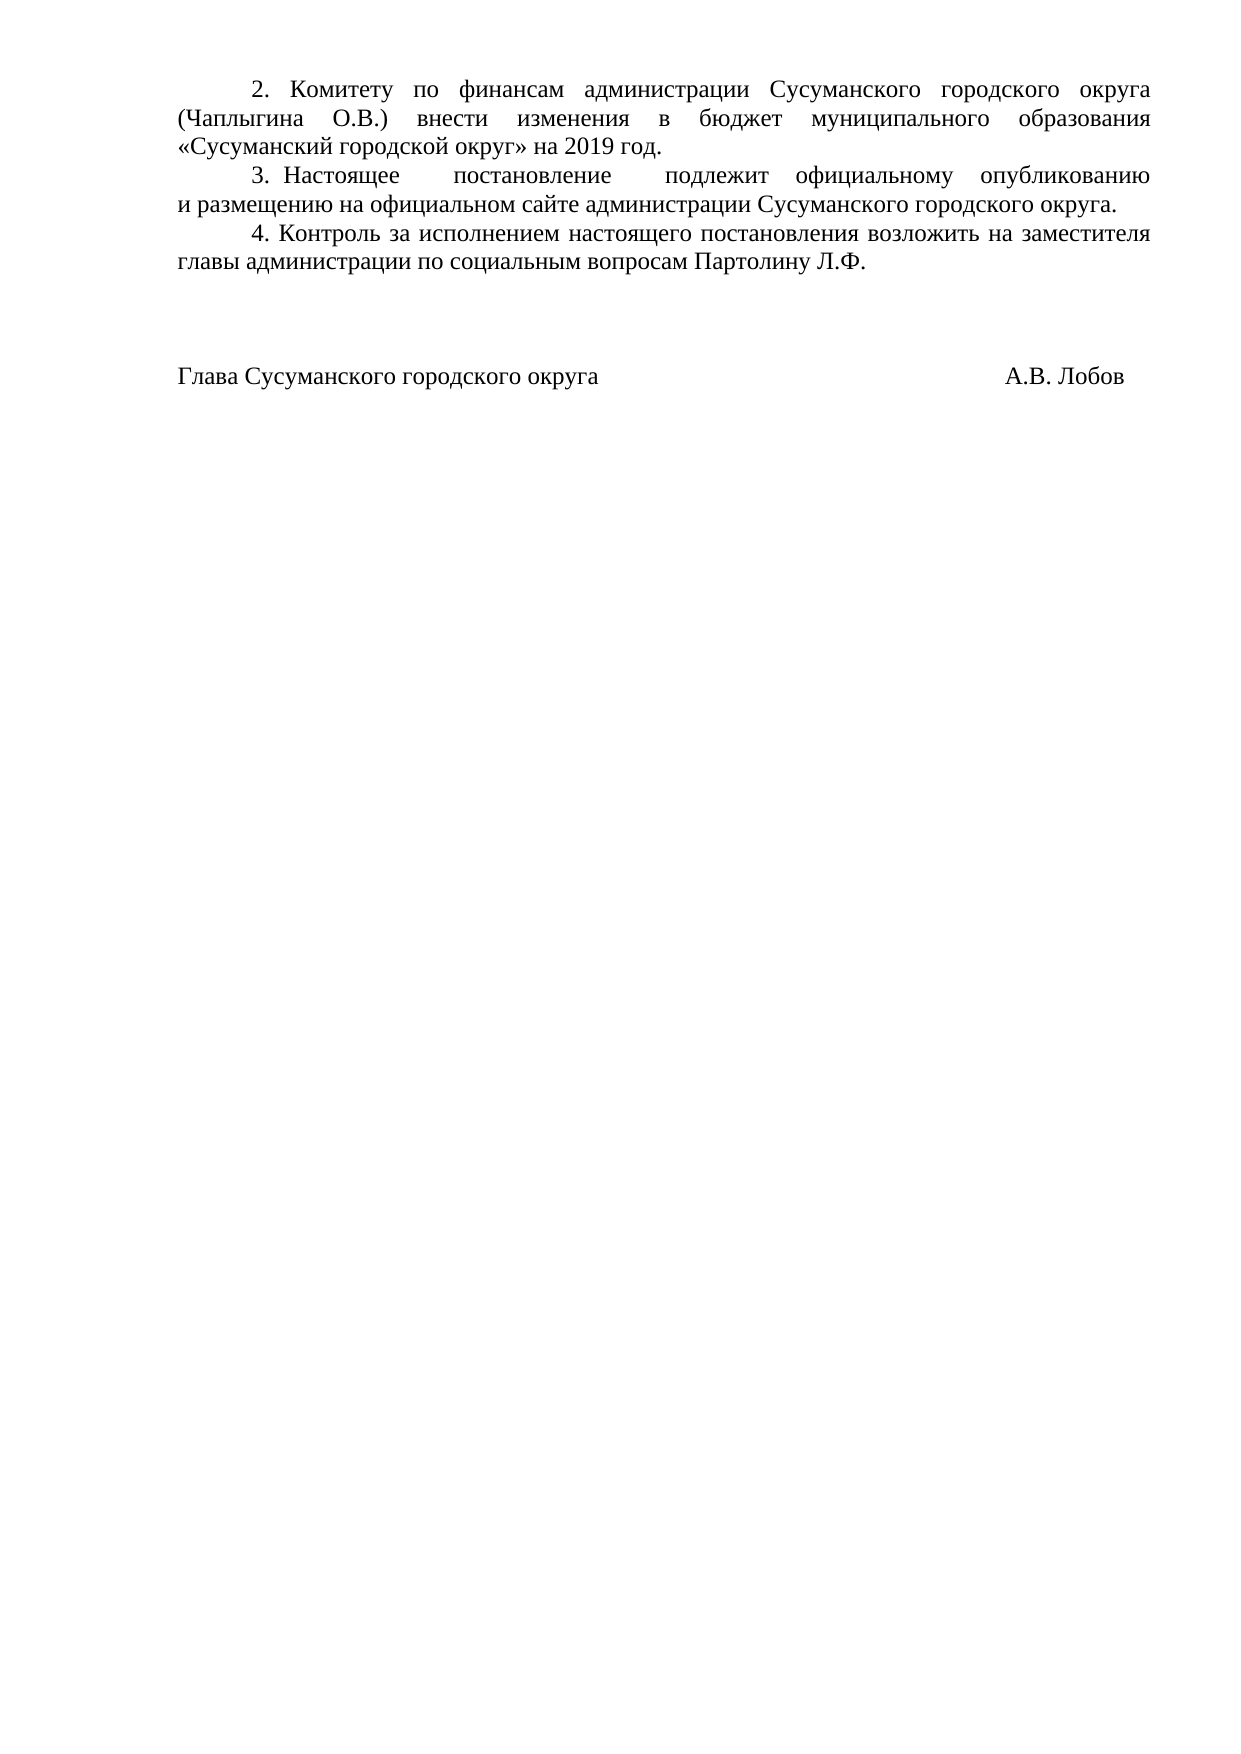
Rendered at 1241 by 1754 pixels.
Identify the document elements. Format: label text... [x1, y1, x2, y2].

text 3. Настоящее постановление подлежит официальному опубликованию и размещению на официальном сайте администрации Сусуманского городского округа. [177, 160, 1152, 218]
text 2. Комитету по финансам администрации Сусуманского городского округа (Чаплыгина О.В.) внести изменения в бюджет муниципального образования «Сусуманский городской округ» на 2019 год. [177, 74, 1152, 160]
text 4. Контроль за исполнением настоящего постановления возложить на заместителя главы администрации по социальным вопросам Партолину Л.Ф. [177, 218, 1152, 275]
text Глава Сусуманского городского округа А.В. Лобов [177, 361, 1152, 390]
